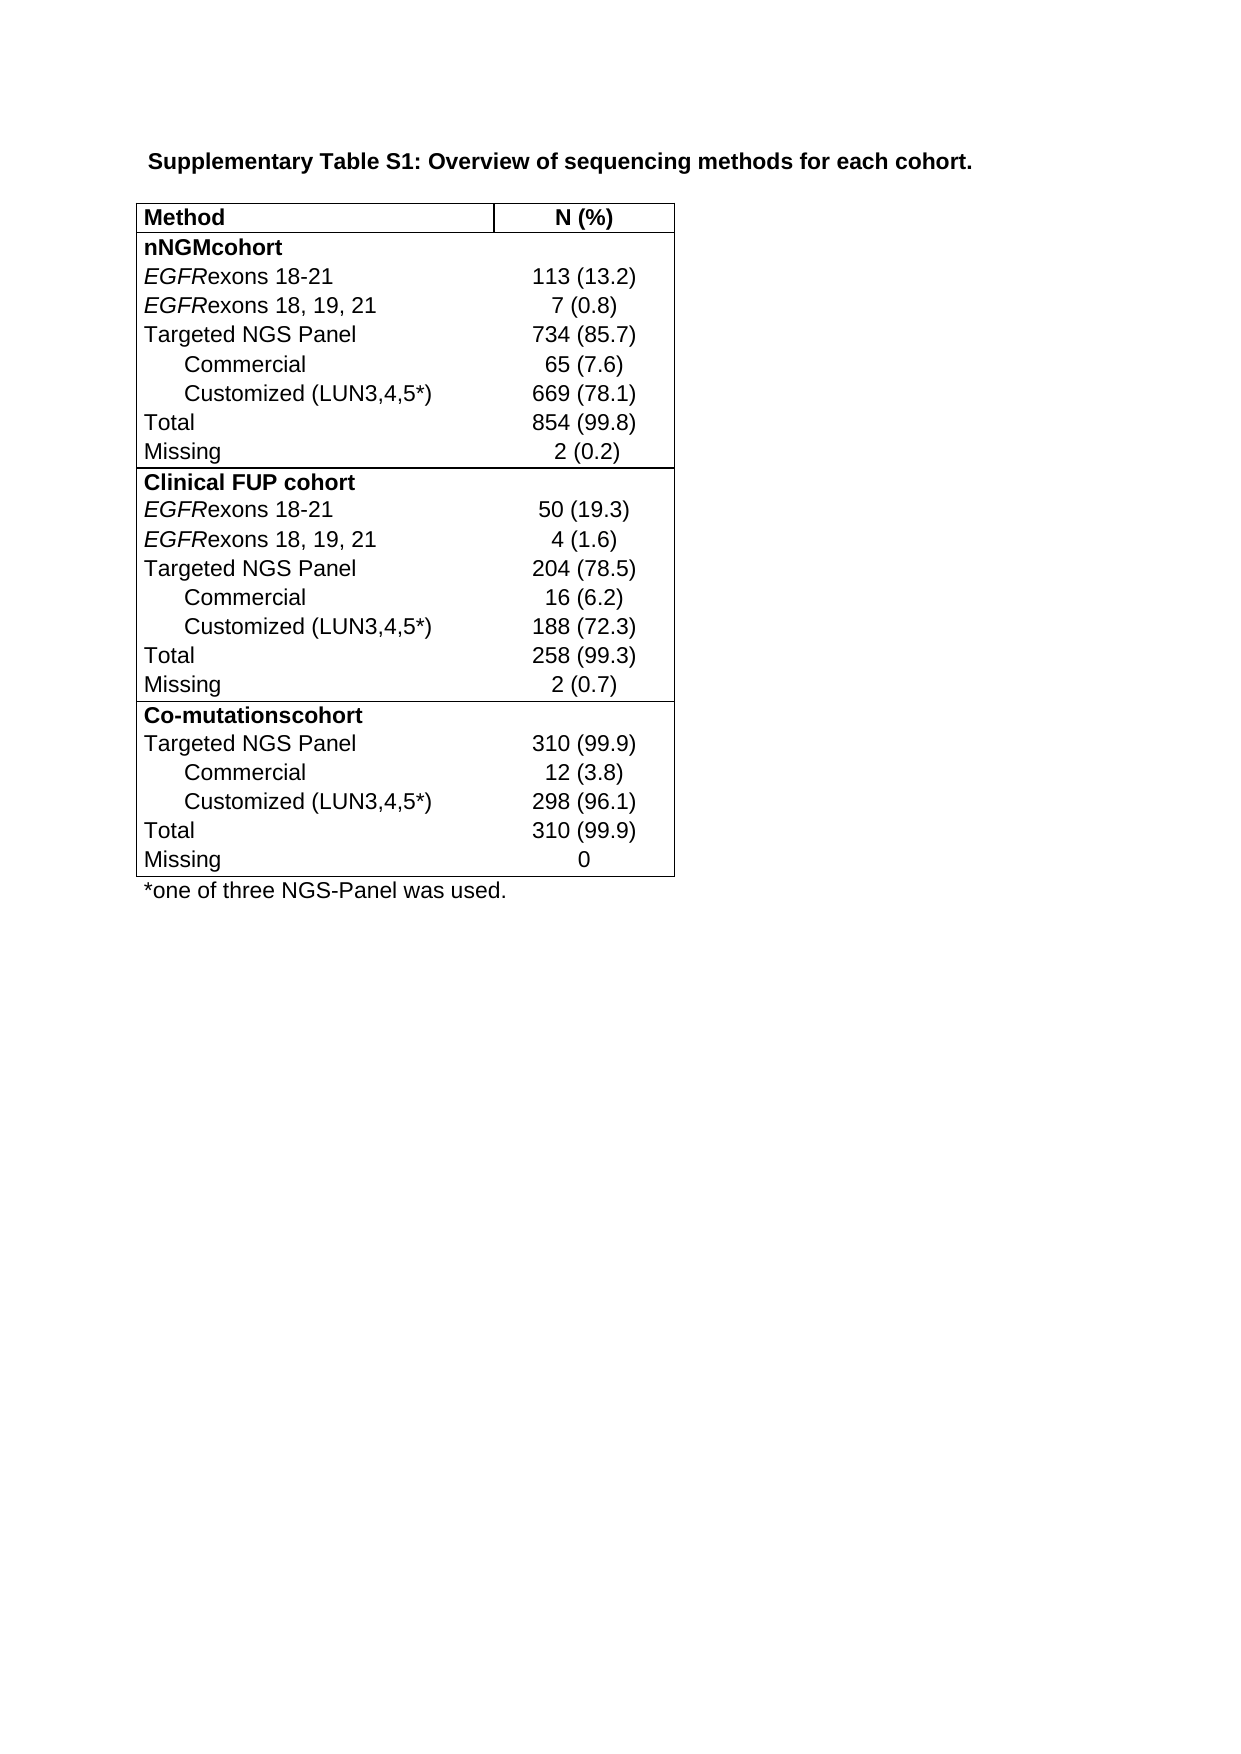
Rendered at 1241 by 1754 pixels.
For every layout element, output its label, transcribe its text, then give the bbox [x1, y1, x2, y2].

table_cell 2 (0.2) [494, 438, 674, 467]
table_cell Customized (LUN3,4,5*) [137, 613, 494, 642]
table_cell EGFRexons 18-21 [137, 263, 494, 292]
table_cell *one of three NGS-Panel was used. [136, 877, 671, 905]
table_cell Targeted NGS Panel [137, 321, 494, 351]
table_cell 65 (7.6) [494, 351, 674, 380]
table_cell Customized (LUN3,4,5*) [137, 788, 494, 817]
table_cell Targeted NGS Panel [137, 555, 494, 584]
table_cell 50 (19.3) [494, 496, 674, 526]
text Supplementary Table S1: Overview of sequencing methods for each cohort. [148, 148, 1093, 174]
table_cell 4 (1.6) [494, 526, 674, 555]
table_header Method [137, 204, 493, 232]
table_cell 854 (99.8) [494, 409, 674, 438]
table_cell [494, 233, 674, 263]
table_cell Commercial [137, 584, 494, 613]
table_cell [494, 469, 674, 496]
table_cell 204 (78.5) [494, 555, 674, 584]
table_cell 113 (13.2) [494, 263, 674, 292]
table_cell Customized (LUN3,4,5*) [137, 380, 494, 409]
table_cell 12 (3.8) [494, 759, 674, 788]
table_cell EGFRexons 18-21 [137, 496, 494, 526]
table_cell 2 (0.7) [494, 671, 674, 701]
table_cell [494, 702, 674, 730]
table_cell Total [137, 642, 494, 671]
table_cell Commercial [137, 759, 494, 788]
table_cell 669 (78.1) [494, 380, 674, 409]
table_cell 258 (99.3) [494, 642, 674, 671]
table_cell Targeted NGS Panel [137, 730, 494, 759]
table_cell 734 (85.7) [494, 321, 674, 351]
table_cell Total [137, 817, 494, 846]
table_cell 298 (96.1) [494, 788, 674, 817]
table_cell 310 (99.9) [494, 730, 674, 759]
table_cell Commercial [137, 351, 494, 380]
table_cell Missing [137, 846, 494, 876]
table_cell nNGMcohort [137, 233, 494, 263]
table_cell 0 [494, 846, 674, 876]
table_cell 16 (6.2) [494, 584, 674, 613]
table_cell Clinical FUP cohort [137, 469, 494, 496]
table_cell EGFRexons 18, 19, 21 [137, 526, 494, 555]
table_cell 188 (72.3) [494, 613, 674, 642]
table_cell 7 (0.8) [494, 292, 674, 321]
table_cell Missing [137, 671, 494, 701]
table_cell Total [137, 409, 494, 438]
table_cell 310 (99.9) [494, 817, 674, 846]
table_header N (%) [495, 204, 674, 232]
table_cell Co-mutationscohort [137, 702, 494, 730]
table_cell EGFRexons 18, 19, 21 [137, 292, 494, 321]
table_cell Missing [137, 438, 494, 467]
